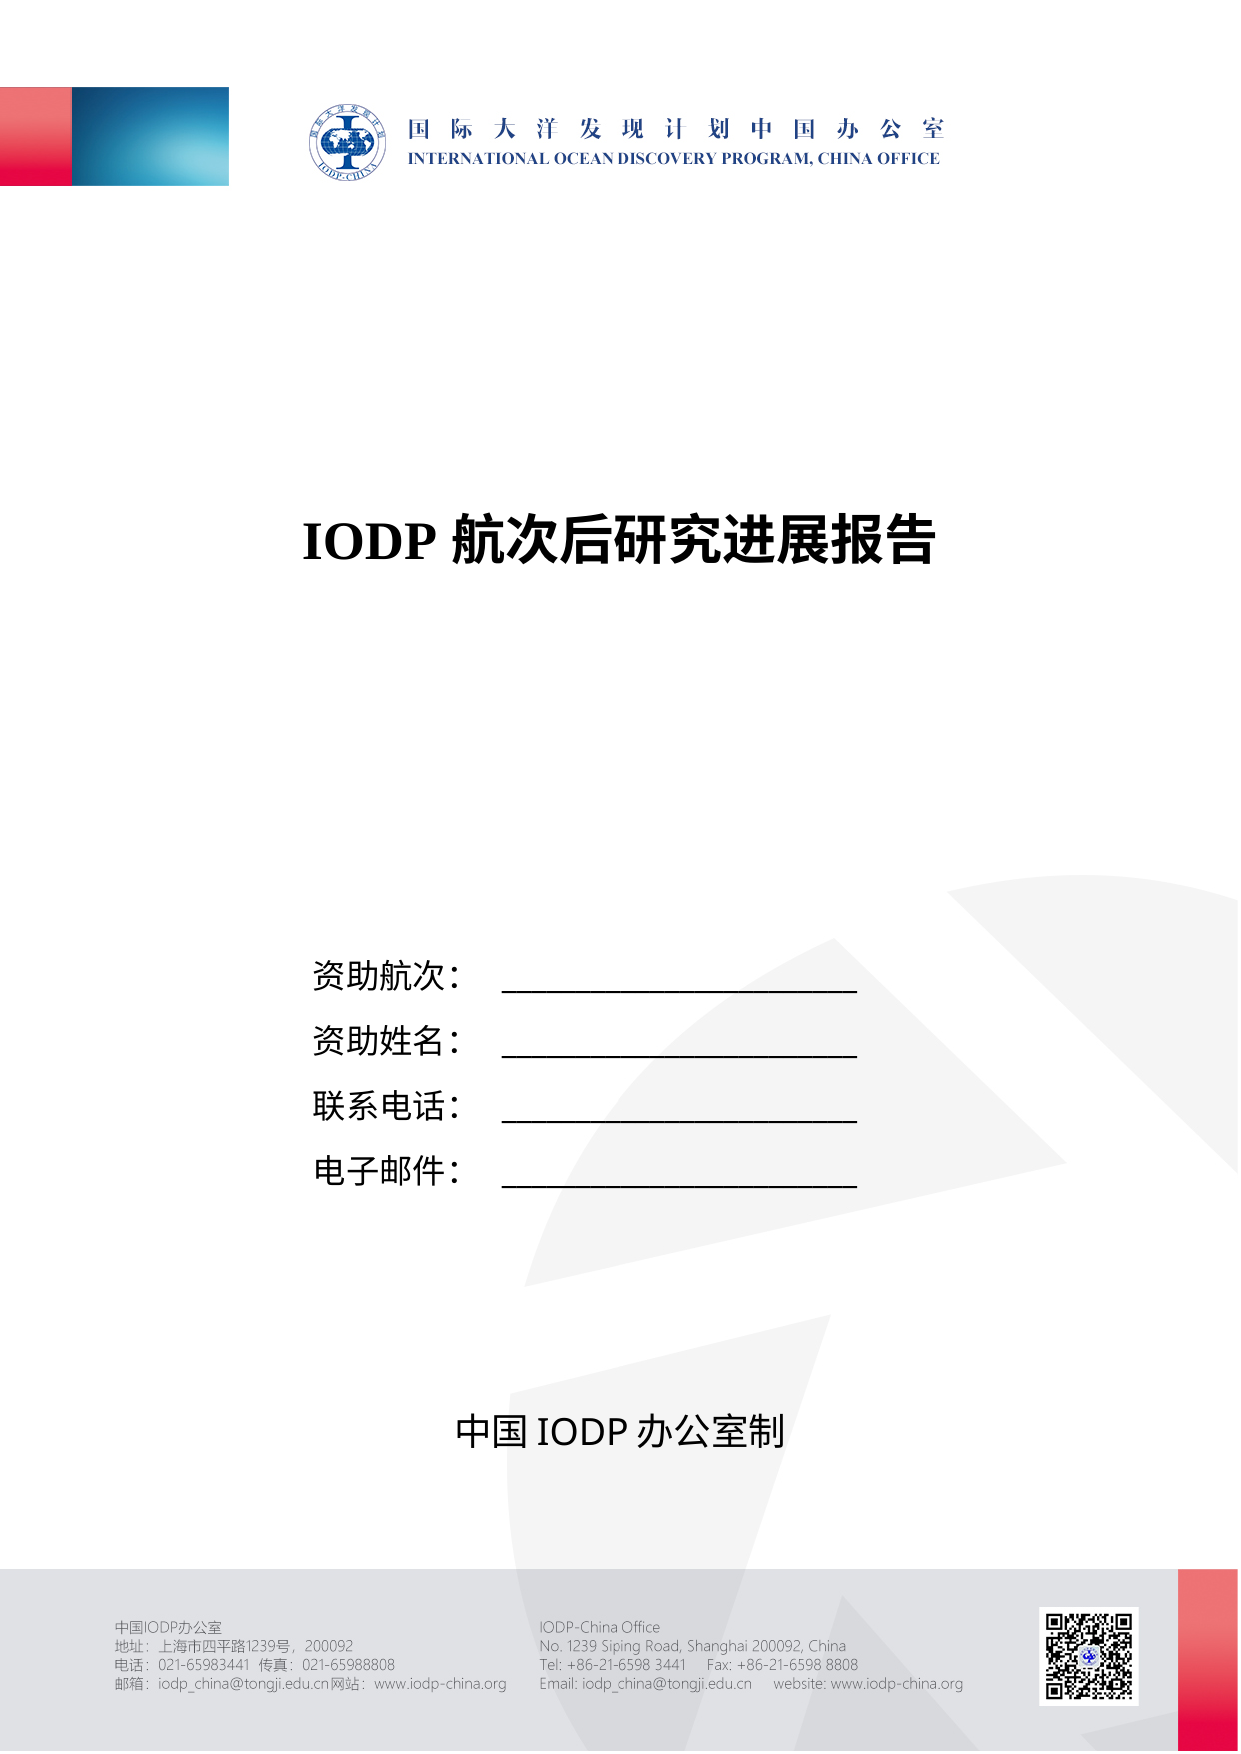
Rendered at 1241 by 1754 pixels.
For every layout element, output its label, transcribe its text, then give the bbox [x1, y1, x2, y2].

text 联系电话： ________________________ [187, 1072, 1053, 1137]
picture [0, 0, 1238, 1751]
text 中国IODP办公室制 [187, 1397, 1053, 1462]
text 资助航次： ________________________ [187, 942, 1053, 1007]
text IODP 航次后研究进展报告 [187, 487, 1053, 584]
text 资助姓名： ________________________ [187, 1007, 1053, 1072]
text 电子邮件： ________________________ [187, 1137, 1053, 1202]
